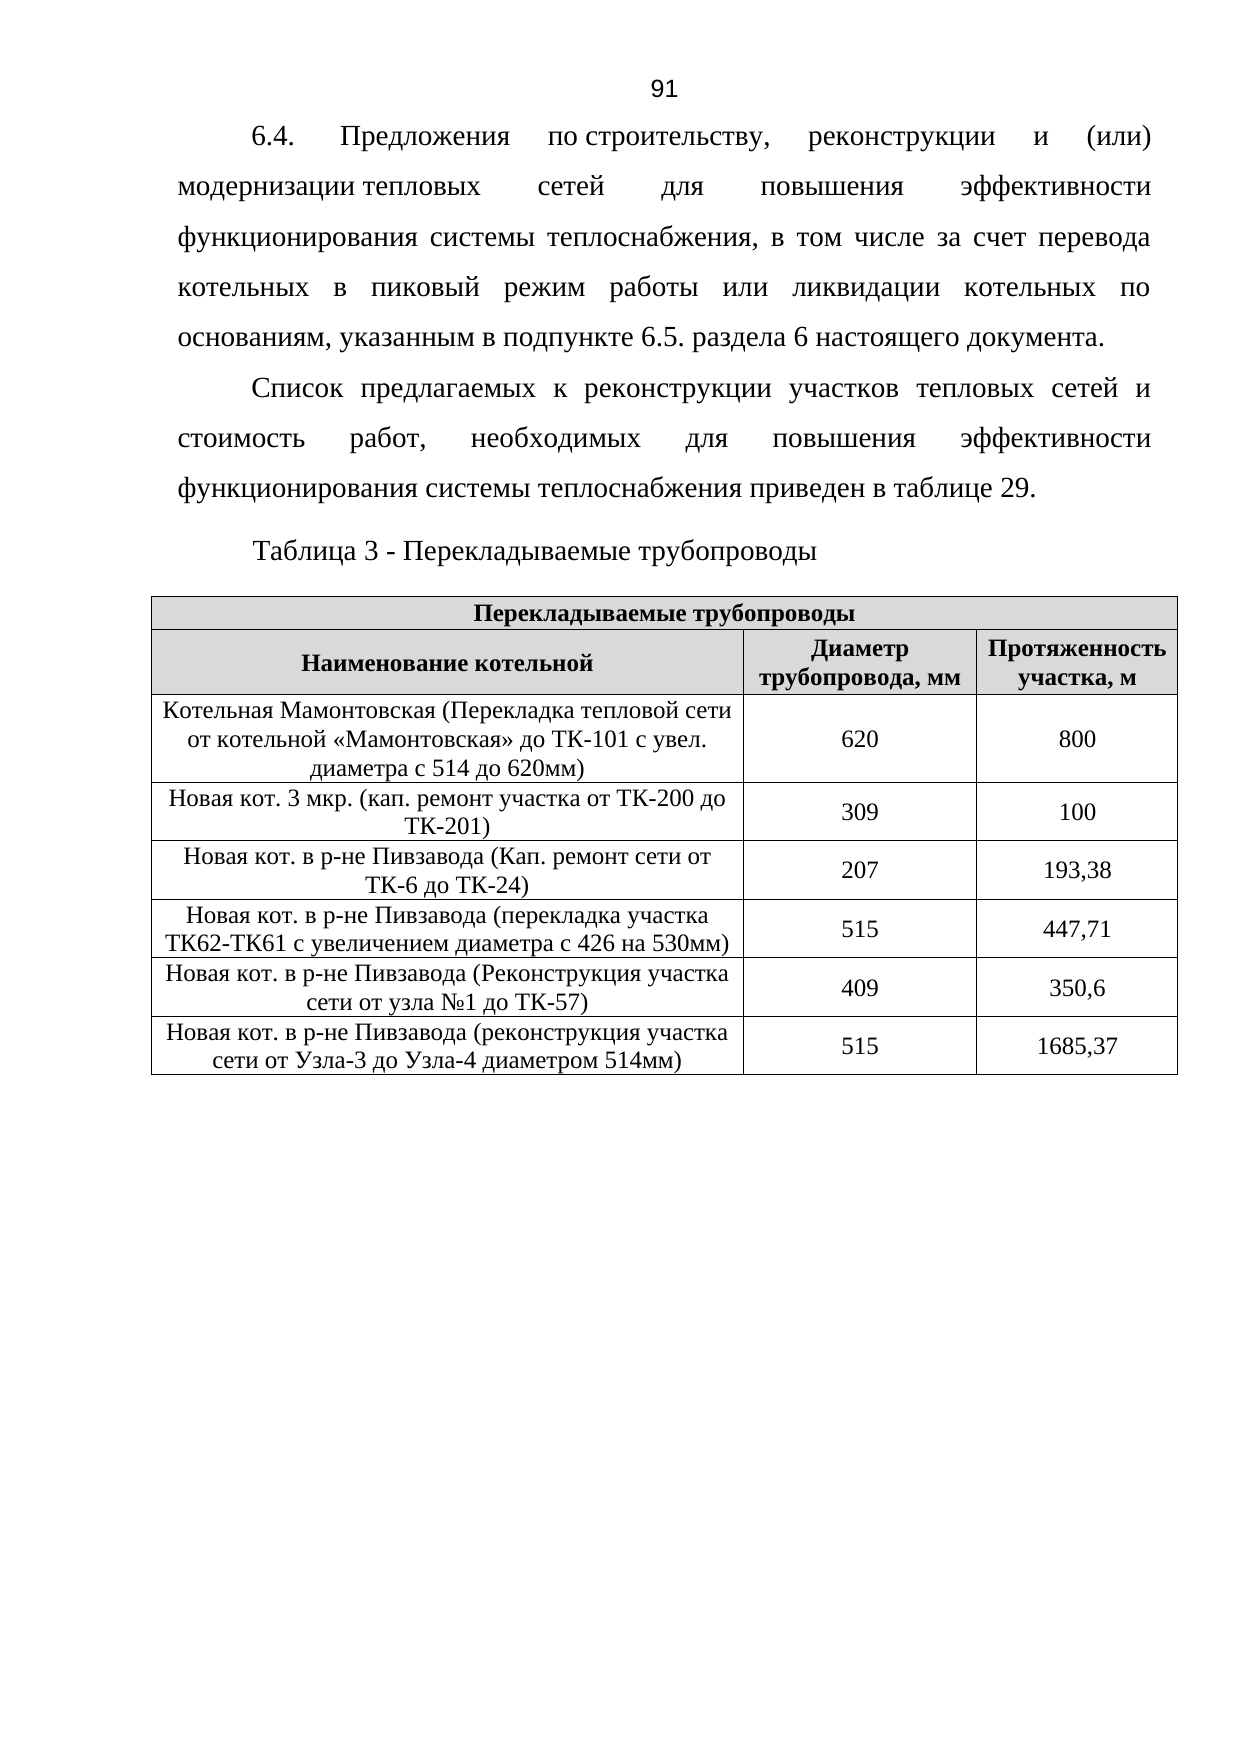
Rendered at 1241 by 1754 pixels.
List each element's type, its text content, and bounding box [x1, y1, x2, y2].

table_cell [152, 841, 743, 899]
text Таблица 3 - Перекладываемые трубопроводы [177, 533, 1152, 567]
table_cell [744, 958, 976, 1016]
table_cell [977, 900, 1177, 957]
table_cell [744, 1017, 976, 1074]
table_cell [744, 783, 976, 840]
subtitle Список предлагаемых к реконструкции участков тепловых сетей и стоимость работ, необходимых для повышения эффективности функционирования системы теплоснабжения приведен в таблице 29. [177, 370, 1152, 504]
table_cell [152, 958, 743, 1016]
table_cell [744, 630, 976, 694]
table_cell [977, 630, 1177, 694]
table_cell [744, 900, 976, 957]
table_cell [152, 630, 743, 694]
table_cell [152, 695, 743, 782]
subtitle 6.4. Предложения по строительству, реконструкции и (или) модернизации тепловых сетей для повышения эффективности функционирования системы теплоснабжения, в том числе за счет перевода котельных в пиковый режим работы или ликвидации котельных по основаниям, указанным в подпункте 6.5. раздела 6 настоящего документа. [177, 118, 1152, 353]
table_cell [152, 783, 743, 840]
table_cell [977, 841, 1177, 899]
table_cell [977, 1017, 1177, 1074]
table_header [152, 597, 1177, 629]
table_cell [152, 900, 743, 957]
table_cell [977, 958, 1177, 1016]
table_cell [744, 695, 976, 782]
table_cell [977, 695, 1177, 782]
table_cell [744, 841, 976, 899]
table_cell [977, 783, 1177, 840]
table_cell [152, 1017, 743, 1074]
